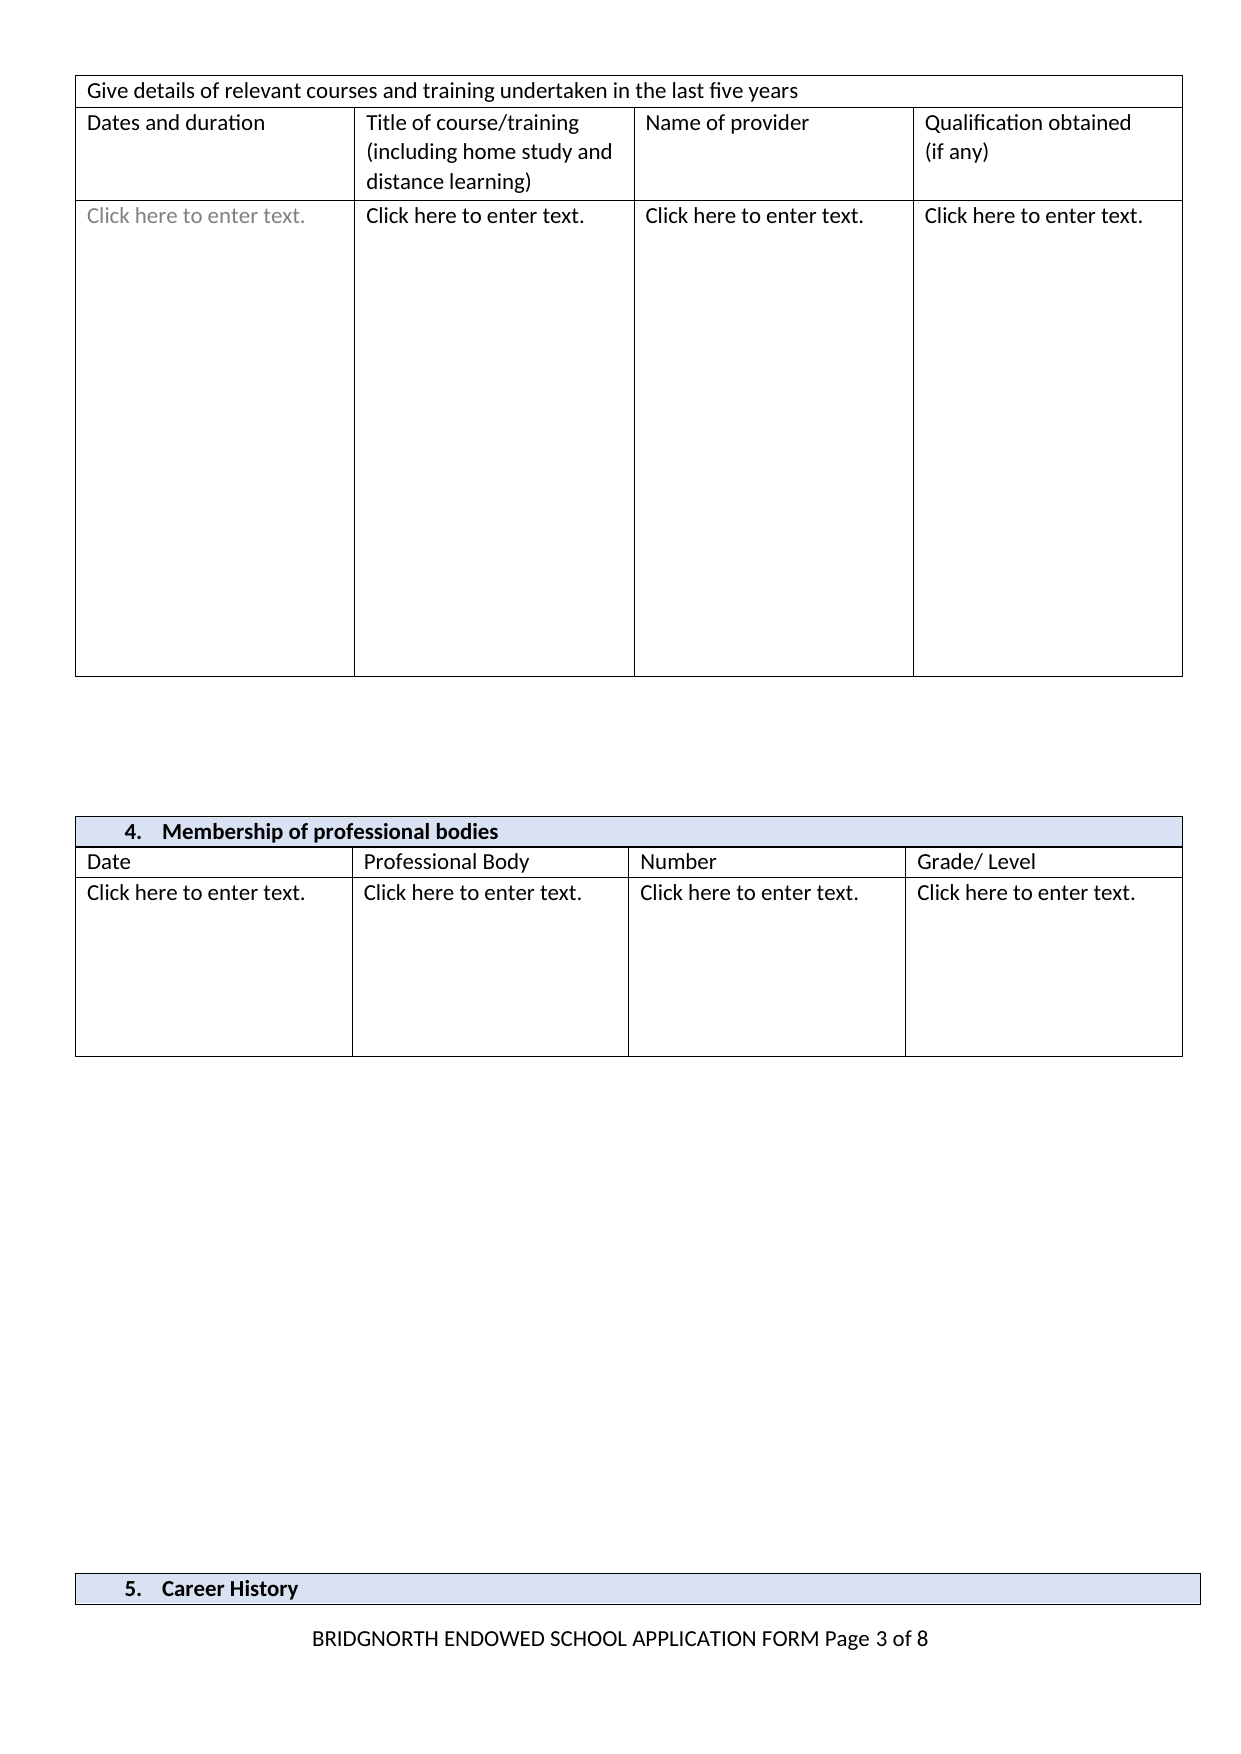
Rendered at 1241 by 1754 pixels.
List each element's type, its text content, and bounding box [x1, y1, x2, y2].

table_cell [76, 201, 354, 676]
table_header Career History [76, 1574, 1200, 1603]
table_cell Qualification obtained (if any) [914, 108, 1182, 200]
table_header Membership of professional bodies [76, 817, 1182, 846]
table_cell Professional Body [353, 848, 628, 877]
table_cell Dates and duration [76, 108, 354, 200]
table_cell Number [629, 848, 905, 877]
table_cell [76, 878, 352, 1056]
table_cell Grade/ Level [906, 848, 1182, 877]
table_cell Give details of relevant courses and training undertaken in the last five years [76, 76, 1182, 107]
table_cell Name of provider [635, 108, 913, 200]
table_cell Date [76, 848, 352, 877]
table_cell Title of course/training (including home study and distance learning) [355, 108, 634, 200]
